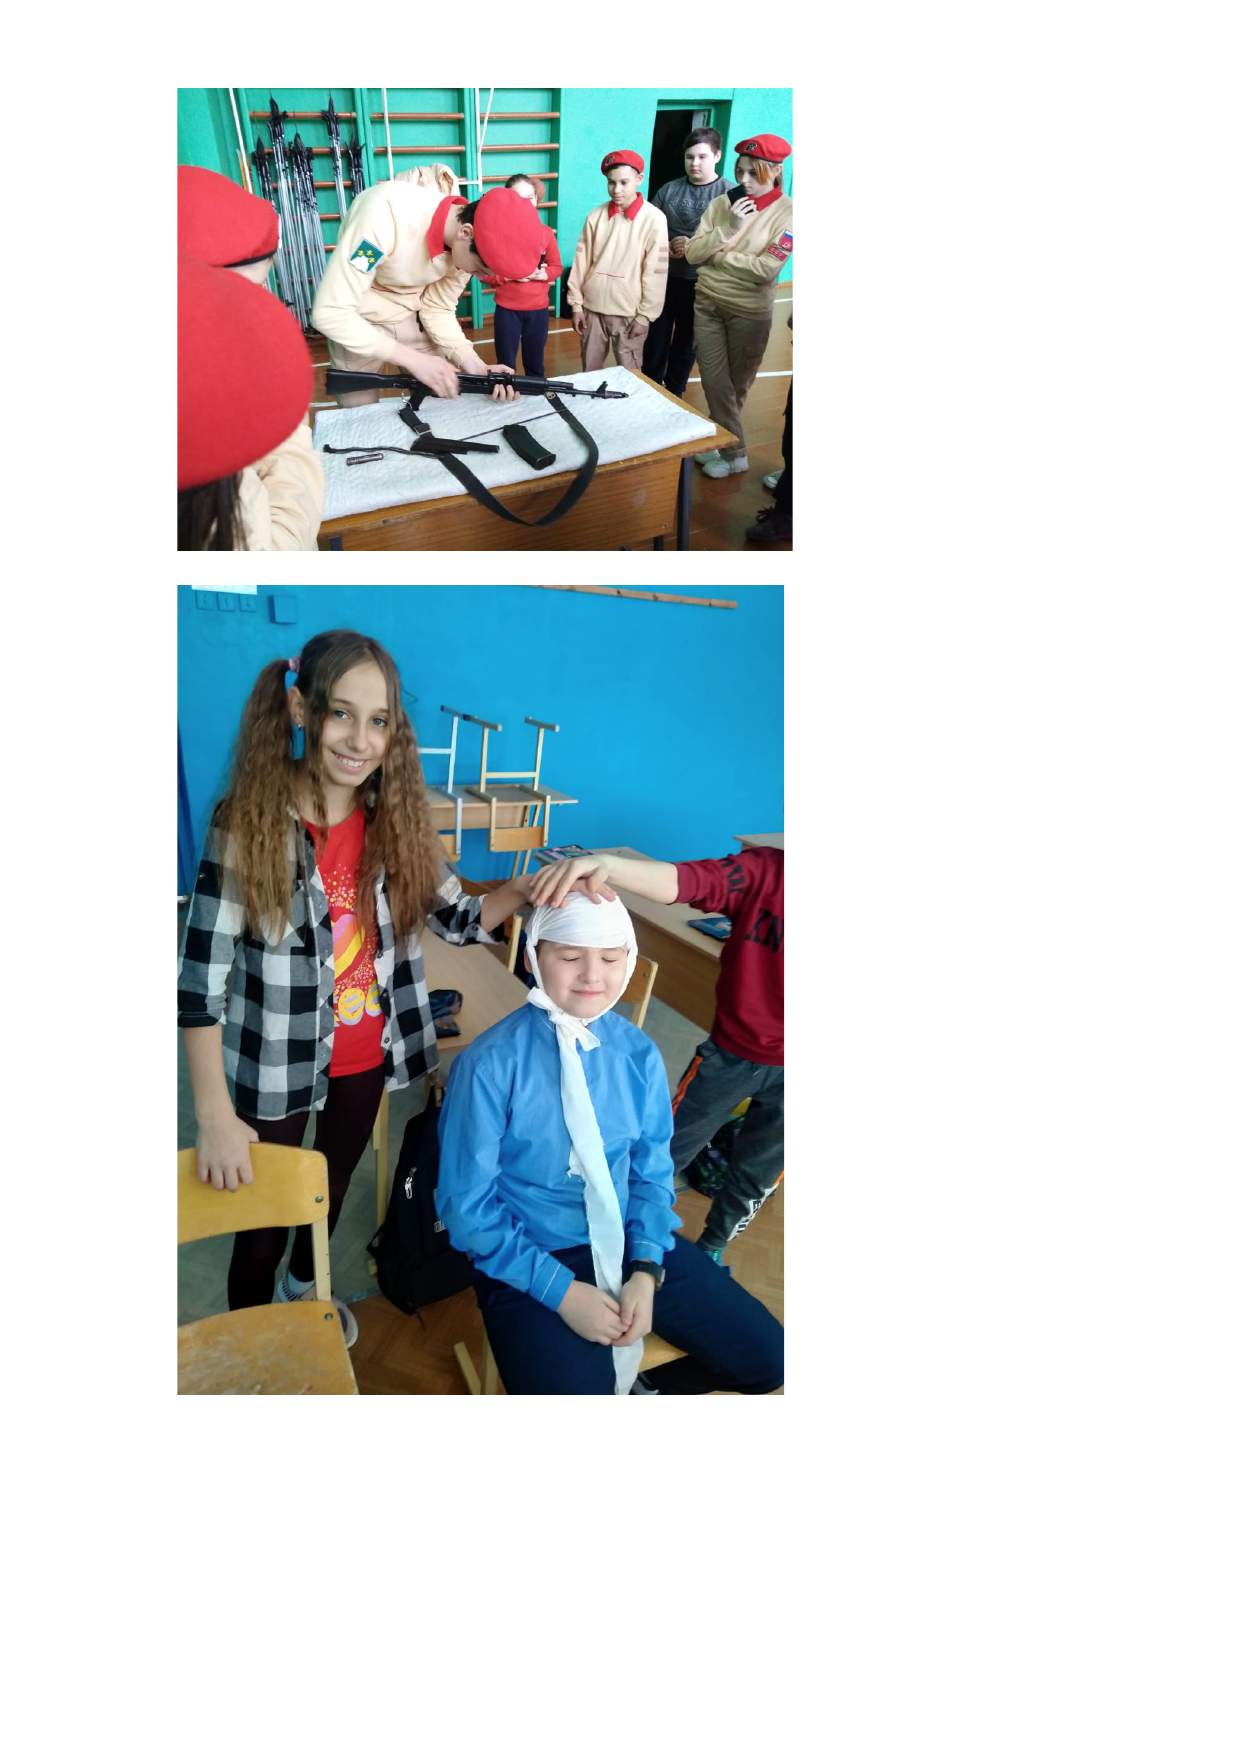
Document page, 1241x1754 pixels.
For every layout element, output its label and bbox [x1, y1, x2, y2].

picture [177, 88, 793, 551]
picture [177, 585, 785, 1395]
